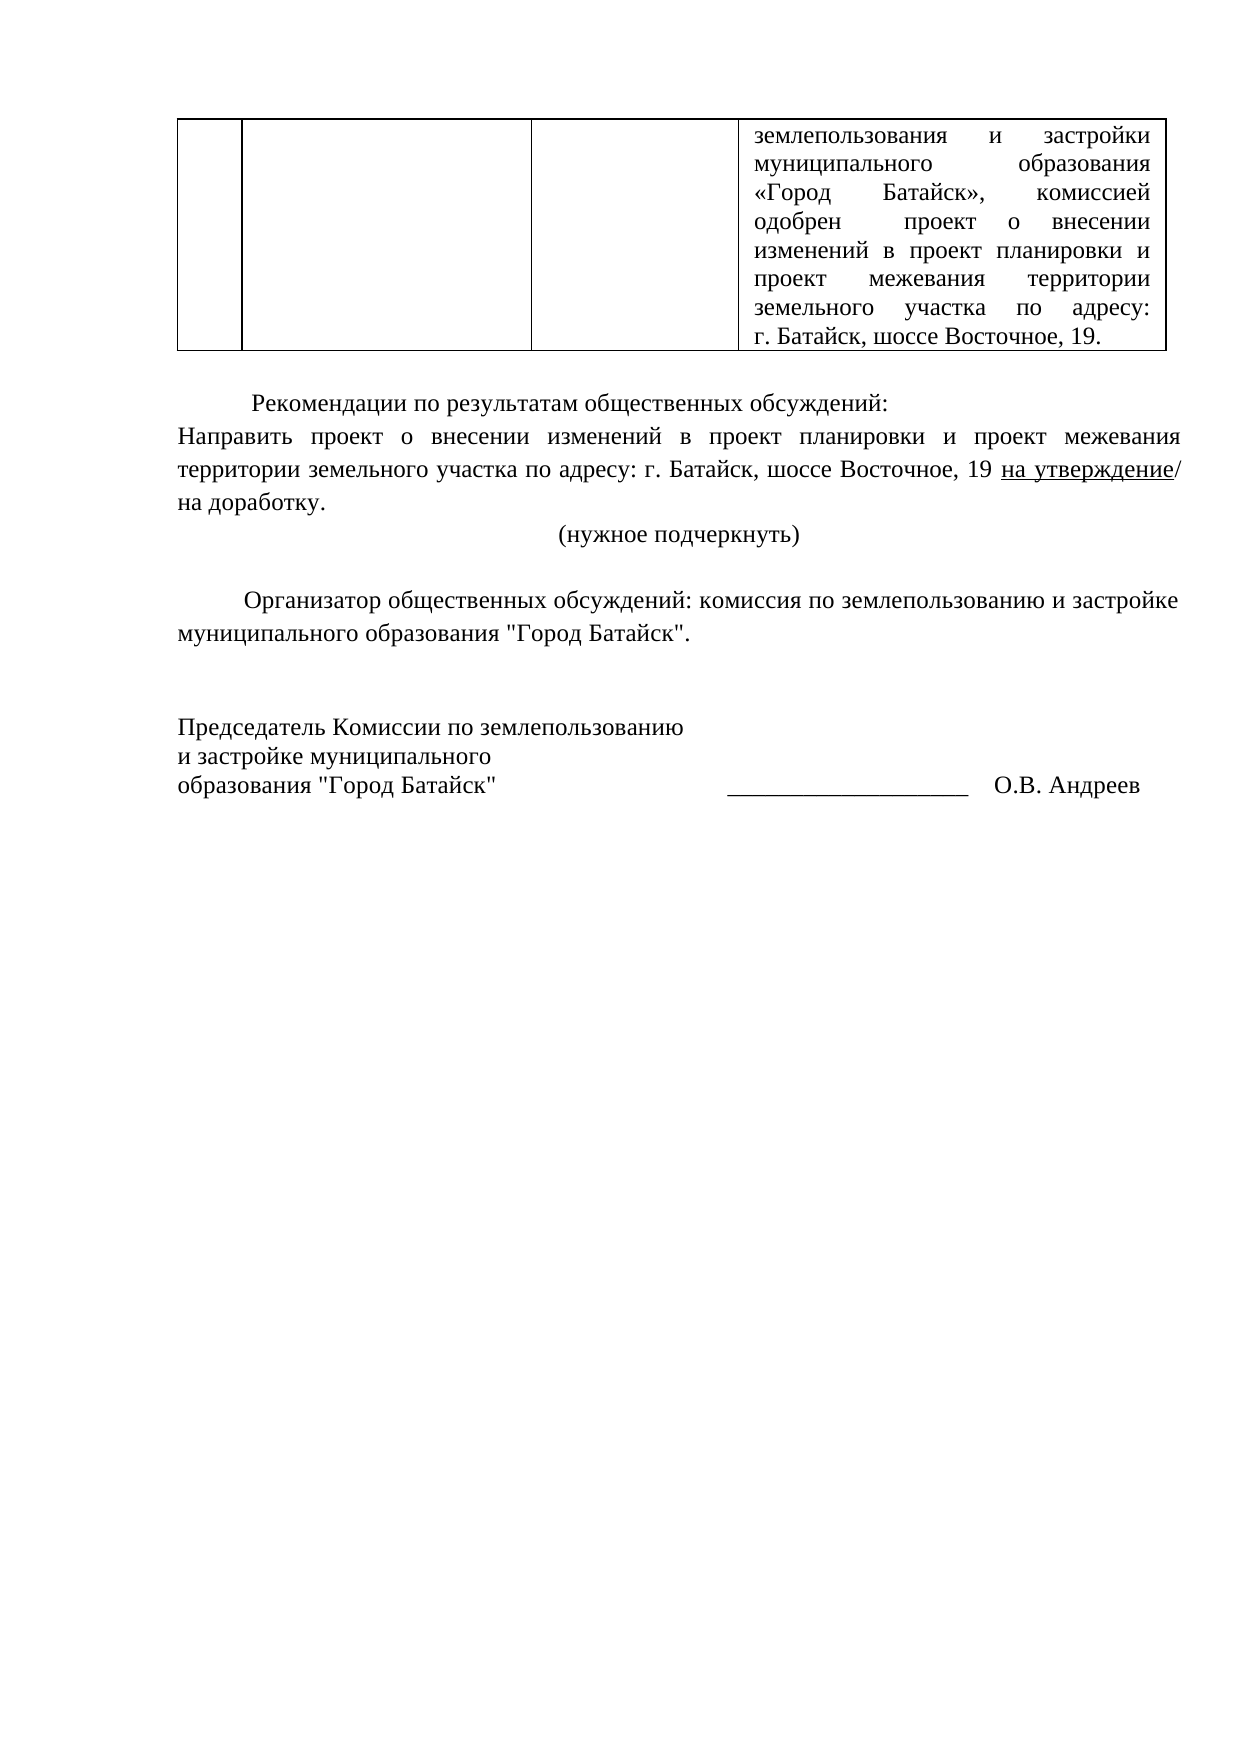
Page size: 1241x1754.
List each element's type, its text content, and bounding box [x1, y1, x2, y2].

text Направить проект о внесении изменений в проект планировки и проект межевания территории земельного участка по адресу: г. Батайск, шоссе Восточное, 19 на утверждение/ на доработку. [177, 417, 1181, 515]
text и застройке муниципального [177, 741, 1181, 770]
text Организатор общественных обсуждений: комиссия по землепользованию и застройке муниципального образования "Город Батайск". [177, 548, 1181, 647]
text (нужное подчеркнуть) [177, 515, 1181, 548]
table_cell [243, 120, 531, 350]
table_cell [739, 120, 1165, 350]
text Председатель Комиссии по землепользованию [177, 712, 1181, 741]
text образования "Город Батайск" ___________________ О.В. Андреев [177, 770, 1181, 798]
text Рекомендации по результатам общественных обсуждений: [177, 351, 1181, 417]
table_cell 1 [178, 120, 241, 350]
table_cell [532, 120, 738, 350]
